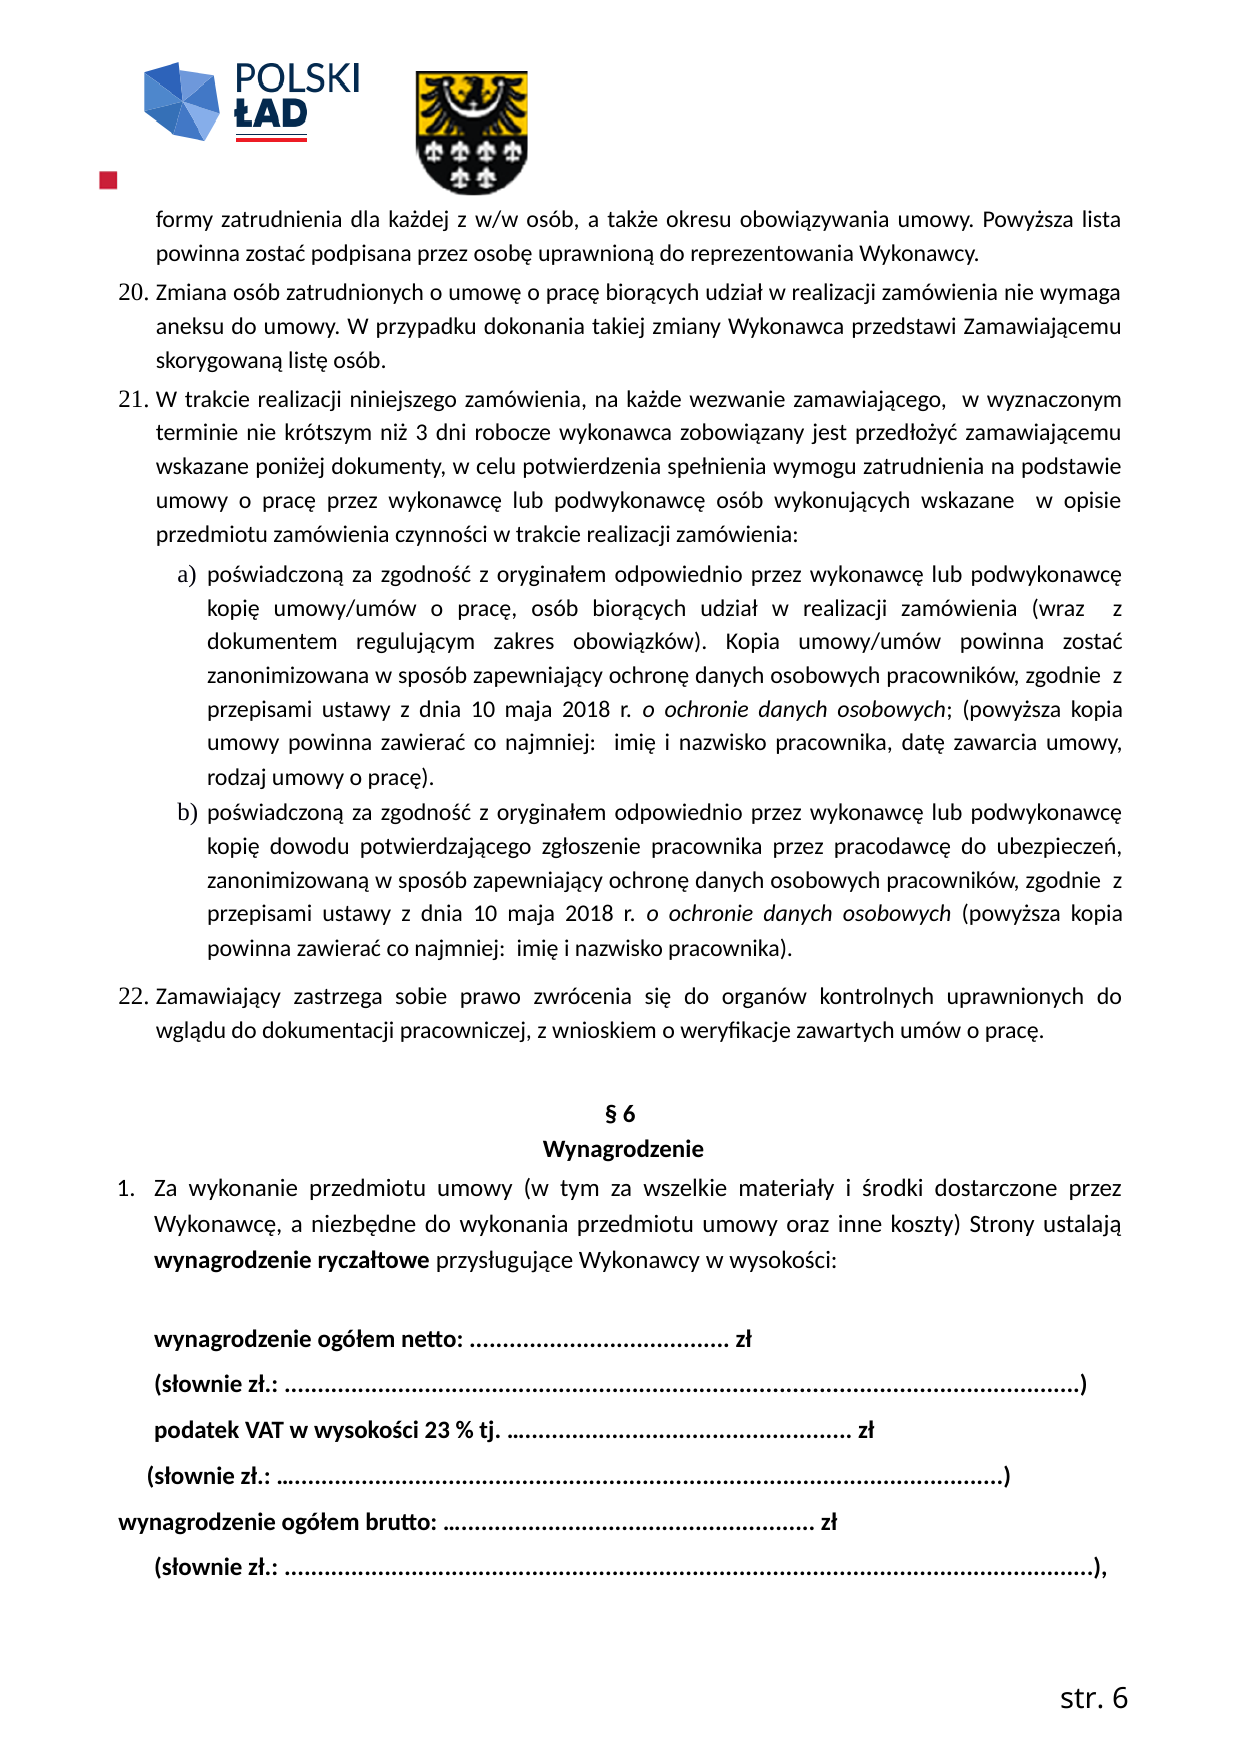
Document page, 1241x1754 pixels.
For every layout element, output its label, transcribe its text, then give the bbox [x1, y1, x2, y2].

text (słownie zł.: .........................................................................................................................), [154, 1551, 1128, 1582]
list W trakcie realizacji niniejszego zamówienia, na każde wezwanie zamawiającego, w wyznaczonym terminie nie krótszym niż 3 dni robocze wykonawca zobowiązany jest przedłożyć zamawiającemu wskazane poniżej dokumenty, w celu potwierdzenia spełnienia wymogu zatrudnienia na podstawie umowy o pracę przez wykonawcę lub podwykonawcę osób wykonujących wskazane w opisie przedmiotu zamówienia czynności w trakcie realizacji zamówienia: [118, 384, 1123, 549]
list Za wykonanie przedmiotu umowy (w tym za wszelkie materiały i środki dostarczone przez Wykonawcę, a niezbędne do wykonania przedmiotu umowy oraz inne koszty) Strony ustalają wynagrodzenie ryczałtowe przysługujące Wykonawcy w wysokości: [116, 1172, 1123, 1274]
text Wynagrodzenie [118, 1133, 1128, 1163]
list poświadczoną za zgodność z oryginałem odpowiednio przez wykonawcę lub podwykonawcę kopię dowodu potwierdzającego zgłoszenie pracownika przez pracodawcę do ubezpieczeń, zanonimizowaną w sposób zapewniający ochronę danych osobowych pracowników, zgodnie z przepisami ustawy z dnia 10 maja 2018 r. o ochronie danych osobowych (powyższa kopia powinna zawierać co najmniej: imię i nazwisko pracownika). [177, 797, 1123, 963]
text (słownie zł.: …..........................................................................................................) wynagrodzenie ogółem brutto: …..................................................... zł [118, 1460, 1128, 1536]
subtitle § 6 [187, 1098, 1053, 1128]
text wynagrodzenie ogółem netto: ....................................... zł [154, 1323, 1128, 1353]
list poświadczoną za zgodność z oryginałem odpowiednio przez wykonawcę lub podwykonawcę kopię umowy/umów o pracę, osób biorących udział w realizacji zamówienia (wraz z dokumentem regulującym zakres obowiązków). Kopia umowy/umów powinna zostać zanonimizowana w sposób zapewniający ochronę danych osobowych pracowników, zgodnie z przepisami ustawy z dnia 10 maja 2018 r. o ochronie danych osobowych; (powyższa kopia umowy powinna zawierać co najmniej: imię i nazwisko pracownika, datę zawarcia umowy, rodzaj umowy o pracę). [177, 559, 1123, 792]
list Zamawiający zastrzega sobie prawo zwrócenia się do organów kontrolnych uprawnionych do wglądu do dokumentacji pracowniczej, z wnioskiem o weryfikacje zawartych umów o pracę. [118, 981, 1123, 1044]
picture [57, 11, 529, 196]
text (słownie zł.: .......................................................................................................................) podatek VAT w wysokości 23 % tj. …................................................. zł [154, 1368, 1128, 1445]
list Zmiana osób zatrudnionych o umowę o pracę biorących udział w realizacji zamówienia nie wymaga aneksu do umowy. W przypadku dokonania takiej zmiany Wykonawca przedstawi Zamawiającemu skorygowaną listę osób. [118, 277, 1123, 374]
